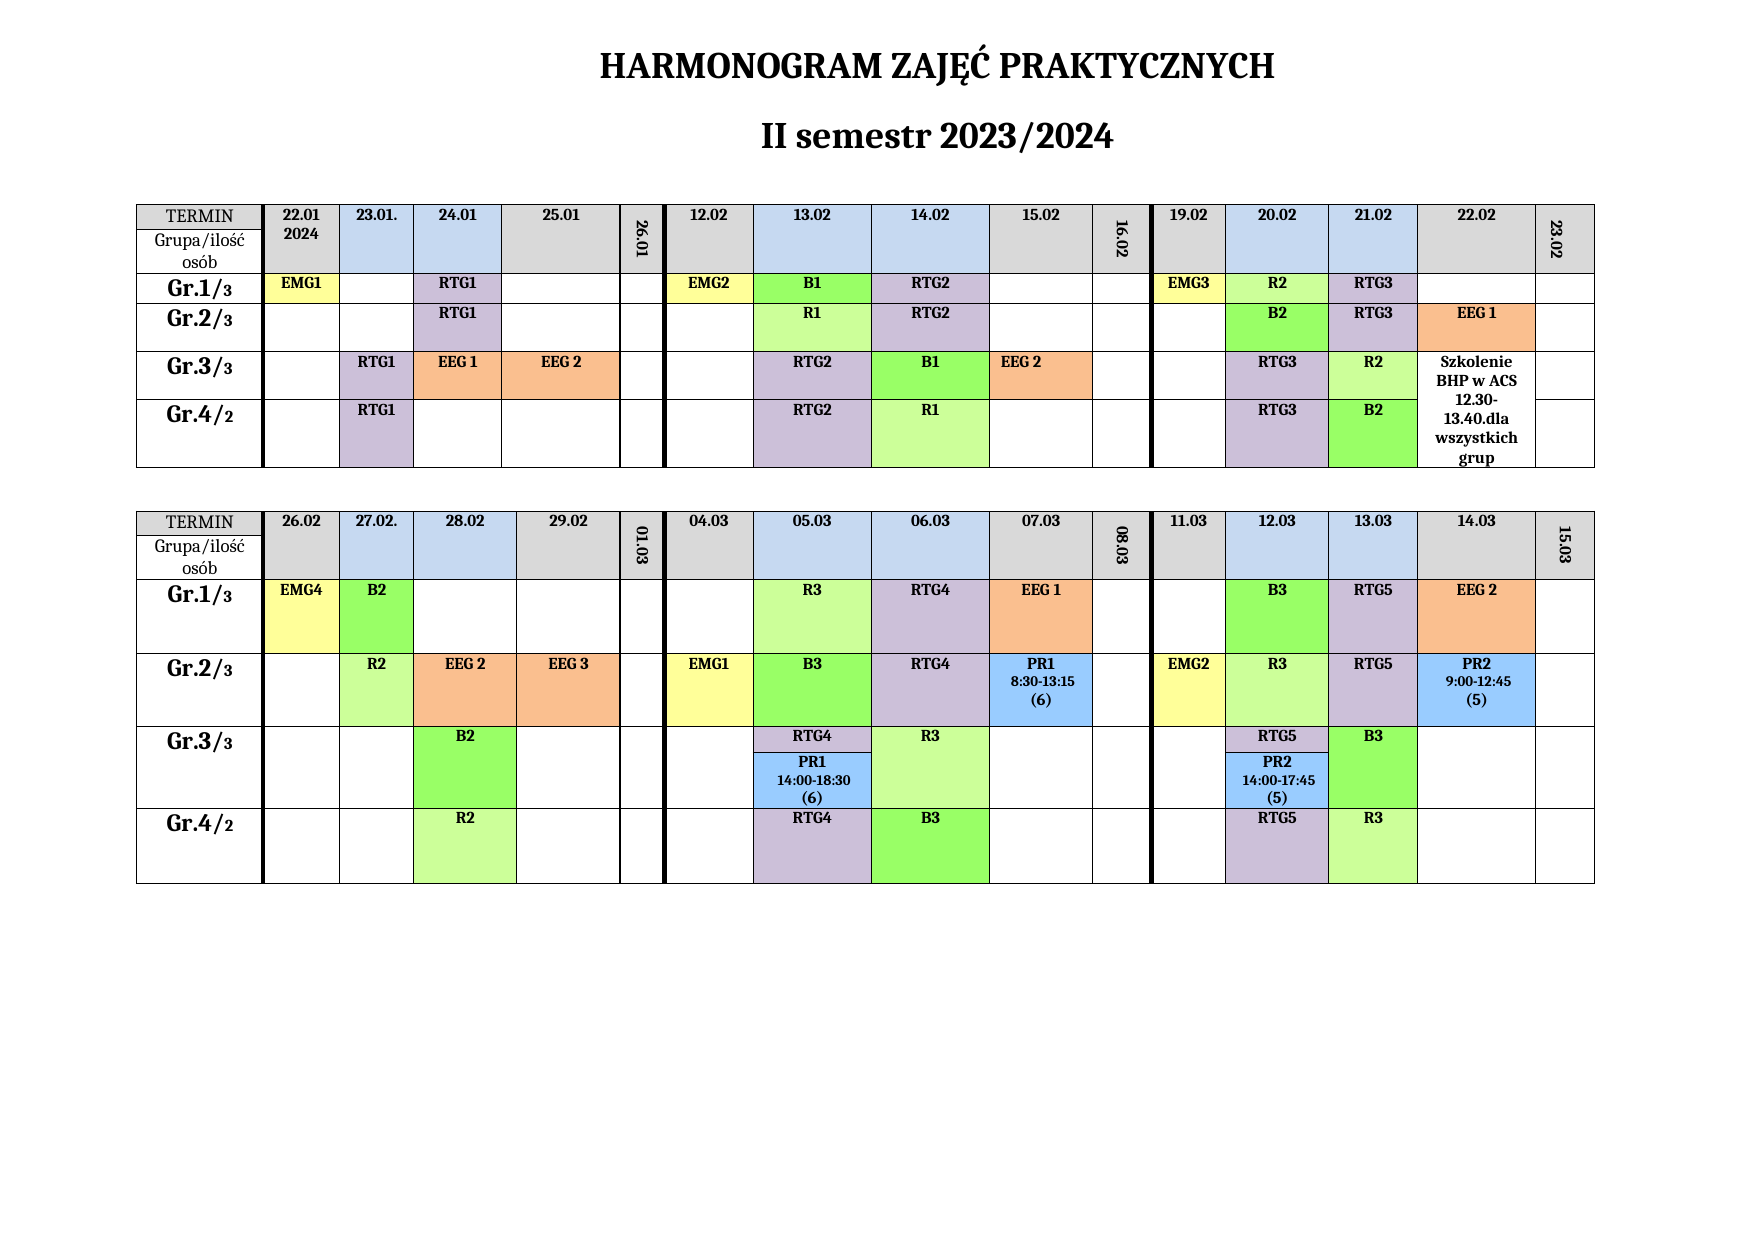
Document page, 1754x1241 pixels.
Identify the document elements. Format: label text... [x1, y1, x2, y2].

table_cell [1536, 727, 1594, 808]
table_cell [265, 304, 339, 351]
table_header 01.03 [621, 512, 662, 579]
table_cell Gr.3/3 [137, 352, 261, 399]
table_cell EMG1 [667, 654, 753, 726]
table_cell [340, 809, 413, 883]
table_cell R3 [872, 727, 989, 808]
table_cell [265, 809, 339, 883]
table_cell R3 [754, 580, 871, 653]
table_cell EMG2 [667, 274, 753, 303]
table_cell [1536, 400, 1594, 467]
table_cell EEG 3 [517, 654, 619, 726]
table_header 26.02 [265, 512, 339, 579]
table_cell [667, 352, 753, 399]
table_header 06.03 [872, 512, 989, 579]
table_cell RTG3 [1329, 304, 1417, 351]
table_cell RTG2 [754, 352, 871, 399]
table_cell [1093, 727, 1149, 808]
table_cell B3 [754, 654, 871, 726]
table_header 07.03 [990, 512, 1092, 579]
table_cell PR2 9:00-12:45 (5) [1418, 654, 1535, 726]
table_cell Gr.4/2 [137, 809, 261, 883]
table_cell RTG4 [872, 654, 989, 726]
table_cell B2 [340, 580, 413, 653]
table_cell RTG1 [340, 352, 413, 399]
table_cell [265, 400, 339, 467]
table_cell Gr.1/3 [137, 580, 261, 653]
table_header 25.01 [502, 205, 619, 273]
text II semestr 2023/2024 [148, 115, 1728, 158]
table_header TERMIN [137, 205, 261, 229]
table_cell [667, 727, 753, 808]
table_cell [621, 809, 662, 883]
table_cell [1154, 727, 1225, 808]
table_cell [1093, 809, 1149, 883]
table_cell [667, 809, 753, 883]
table_cell EEG 2 [502, 352, 619, 399]
table_cell B2 [1329, 400, 1417, 467]
table_cell [502, 304, 619, 351]
table_cell R2 [1226, 274, 1328, 303]
table_cell [1536, 580, 1594, 653]
table_cell Gr.4/2 [137, 400, 261, 467]
table_cell [1154, 400, 1225, 467]
table_header 19.02 [1154, 205, 1225, 273]
table_cell [1536, 809, 1594, 883]
table_cell [1154, 352, 1225, 399]
table_cell [621, 654, 662, 726]
table_cell Gr.1/3 [137, 274, 261, 303]
table_header 15.02 [990, 205, 1092, 273]
table_header 11.03 [1154, 512, 1225, 579]
table_header 22.01 2024 [265, 205, 339, 273]
table_header 14.03 [1418, 512, 1535, 579]
table_cell R2 [340, 654, 413, 726]
table_cell EEG 1 [1418, 304, 1535, 351]
table_cell [990, 274, 1092, 303]
table_cell RTG2 [872, 274, 989, 303]
table_cell RTG5 [1329, 654, 1417, 726]
table_cell Gr.2/3 [137, 654, 261, 726]
table_cell B2 [1226, 304, 1328, 351]
table_cell RTG4 [872, 580, 989, 653]
table_cell [1093, 654, 1149, 726]
table_header 05.03 [754, 512, 871, 579]
table_cell [621, 580, 662, 653]
table_cell [517, 727, 619, 808]
table_cell EEG 2 [1418, 580, 1535, 653]
table_cell Gr.2/3 [137, 304, 261, 351]
table_header 13.02 [754, 205, 871, 273]
table_cell B1 [872, 352, 989, 399]
table_cell [340, 727, 413, 808]
table_cell [990, 400, 1092, 467]
table_cell EMG3 [1154, 274, 1225, 303]
table_cell [517, 809, 619, 883]
table_cell [502, 274, 619, 303]
table_header 15.03 [1536, 512, 1594, 579]
table_cell [502, 400, 619, 467]
table_cell [265, 727, 339, 808]
table_header TERMIN [137, 512, 261, 535]
table_header 27.02. [340, 512, 413, 579]
table_cell R2 [1329, 352, 1417, 399]
table_header 12.03 [1226, 512, 1328, 579]
table_header 08.03 [1093, 512, 1149, 579]
table_header 22.02 [1418, 205, 1535, 273]
table_cell B3 [1329, 727, 1417, 808]
table_cell [1093, 274, 1149, 303]
table_cell [1418, 727, 1535, 808]
text HARMONOGRAM ZAJĘĆ PRAKTYCZNYCH [148, 44, 1728, 87]
table_cell EEG 2 [990, 352, 1092, 399]
table_cell PR1 14:00-18:30 (6) [754, 753, 871, 808]
table_cell [1154, 809, 1225, 883]
table_cell [1536, 304, 1594, 351]
table_cell R1 [754, 304, 871, 351]
table_cell RTG5 [1226, 809, 1328, 883]
table_cell [265, 654, 339, 726]
table_header 26.01 [621, 205, 662, 273]
table_cell RTG3 [1329, 274, 1417, 303]
table_cell [414, 580, 516, 653]
table_cell B2 [414, 727, 516, 808]
table_cell [1536, 654, 1594, 726]
table_cell [265, 352, 339, 399]
table_cell [621, 400, 662, 467]
table_header 04.03 [667, 512, 753, 579]
table_cell [621, 274, 662, 303]
table_cell [340, 304, 413, 351]
table_cell [1418, 274, 1535, 303]
table_cell PR1 8:30-13:15 (6) [990, 654, 1092, 726]
table_cell R2 [414, 809, 516, 883]
table_cell EMG1 [265, 274, 339, 303]
table_cell R3 [1226, 654, 1328, 726]
table_header 12.02 [667, 205, 753, 273]
table_cell RTG1 [414, 304, 501, 351]
table_cell Szkolenie BHP w ACS 12.30- 13.40.dla wszystkich grup [1418, 352, 1535, 467]
table_cell R1 [872, 400, 989, 467]
table_cell RTG5 [1226, 727, 1328, 752]
table_cell RTG4 [754, 809, 871, 883]
table_cell [517, 580, 619, 653]
table_cell B3 [872, 809, 989, 883]
table_cell EEG 2 [414, 654, 516, 726]
table_cell EEG 1 [414, 352, 501, 399]
table_cell [1536, 274, 1594, 303]
table_cell RTG4 [754, 727, 871, 752]
table_cell EMG2 [1154, 654, 1225, 726]
table_header 24.01 [414, 205, 501, 273]
table_header 28.02 [414, 512, 516, 579]
table_cell [1418, 809, 1535, 883]
table_cell R3 [1329, 809, 1417, 883]
table_cell B3 [1226, 580, 1328, 653]
table_header 21.02 [1329, 205, 1417, 273]
table_header 14.02 [872, 205, 989, 273]
table_cell RTG3 [1226, 352, 1328, 399]
table_cell [667, 580, 753, 653]
table_header 20.02 [1226, 205, 1328, 273]
table_cell EMG4 [265, 580, 339, 653]
table_cell [990, 727, 1092, 808]
table_cell [667, 304, 753, 351]
table_cell [1093, 304, 1149, 351]
table_cell RTG3 [1226, 400, 1328, 467]
table_cell Grupa/ilość osób [137, 536, 261, 579]
table_cell [990, 304, 1092, 351]
table_cell [621, 304, 662, 351]
table_cell [1093, 352, 1149, 399]
table_cell EEG 1 [990, 580, 1092, 653]
table_cell PR2 14:00-17:45 (5) [1226, 753, 1328, 808]
table_cell [1154, 304, 1225, 351]
table_header 13.03 [1329, 512, 1417, 579]
table_cell [990, 809, 1092, 883]
table_cell [667, 400, 753, 467]
table_cell [621, 727, 662, 808]
table_cell [1093, 400, 1149, 467]
table_header 29.02 [517, 512, 619, 579]
table_cell [414, 400, 501, 467]
table_cell RTG1 [414, 274, 501, 303]
table_cell B1 [754, 274, 871, 303]
table_header 23.01. [340, 205, 413, 273]
table_cell [621, 352, 662, 399]
table_cell RTG2 [872, 304, 989, 351]
table_header 23.02 [1536, 205, 1594, 273]
table_cell Grupa/ilość osób [137, 230, 261, 273]
table_cell RTG1 [340, 400, 413, 467]
table_cell [1093, 580, 1149, 653]
table_cell [1154, 580, 1225, 653]
table_cell [340, 274, 413, 303]
table_cell Gr.3/3 [137, 727, 261, 808]
table_header 16.02 [1093, 205, 1149, 273]
table_cell [1536, 352, 1594, 399]
table_cell RTG2 [754, 400, 871, 467]
table_cell RTG5 [1329, 580, 1417, 653]
